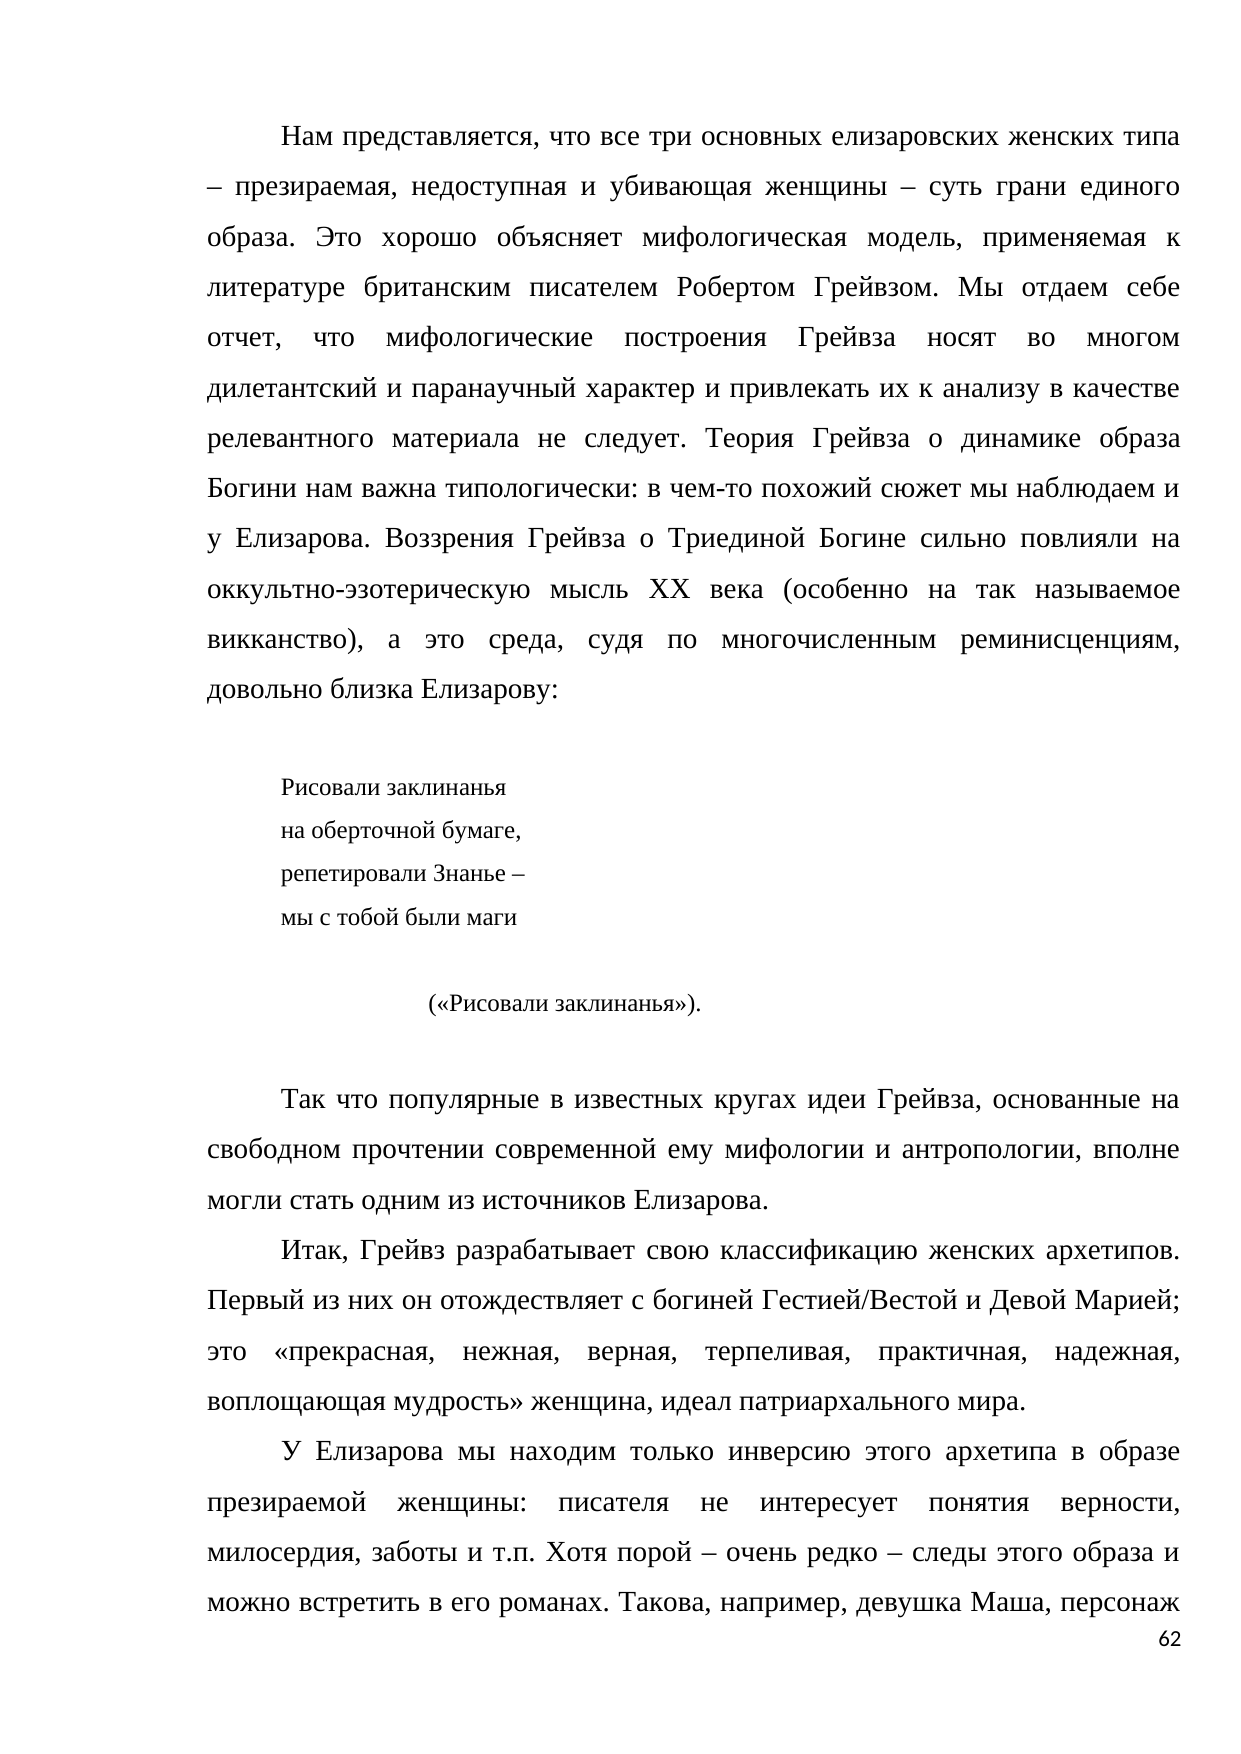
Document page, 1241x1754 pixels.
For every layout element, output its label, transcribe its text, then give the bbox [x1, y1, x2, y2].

text Нам представляется, что все три основных елизаровских женских типа – презираемая, недоступная и убивающая женщины – суть грани единого образа. Это хорошо объясняет мифологическая модель, применяемая к литературе британским писателем Робертом Грейвзом. Мы отдаем себе отчет, что мифологические построения Грейвза носят во многом дилетантский и паранаучный характер и привлекать их к анализу в качестве релевантного материала не следует. Теория Грейвза о динамике образа Богини нам важна типологически: в чем-то похожий сюжет мы наблюдаем и у Елизарова. Воззрения Грейвза о Триединой Богине сильно повлияли на оккультно-эзотерическую мысль XX века (особенно на так называемое викканство), а это среда, судя по многочисленным реминисценциям, довольно близка Елизарову: [207, 118, 1181, 705]
text Рисовали заклинанья [207, 772, 1181, 801]
text Так что популярные в известных кругах идеи Грейвза, основанные на свободном прочтении современной ему мифологии и антропологии, вполне могли стать одним из источников Елизарова. [207, 1081, 1181, 1215]
text («Рисовали заклинанья»). [354, 988, 1181, 1017]
text репетировали Знанье – [207, 858, 1181, 887]
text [207, 1433, 1181, 1618]
text мы с тобой были маги [207, 902, 1181, 930]
text на оберточной бумаге, [207, 815, 1181, 844]
text Итак, Грейвз разрабатывает свою классификацию женских архетипов. Первый из них он отождествляет с богиней Гестией/Вестой и Девой Марией; это «прекрасная, нежная, верная, терпеливая, практичная, надежная, воплощающая мудрость» женщина, идеал патриархального мира. [207, 1232, 1181, 1417]
